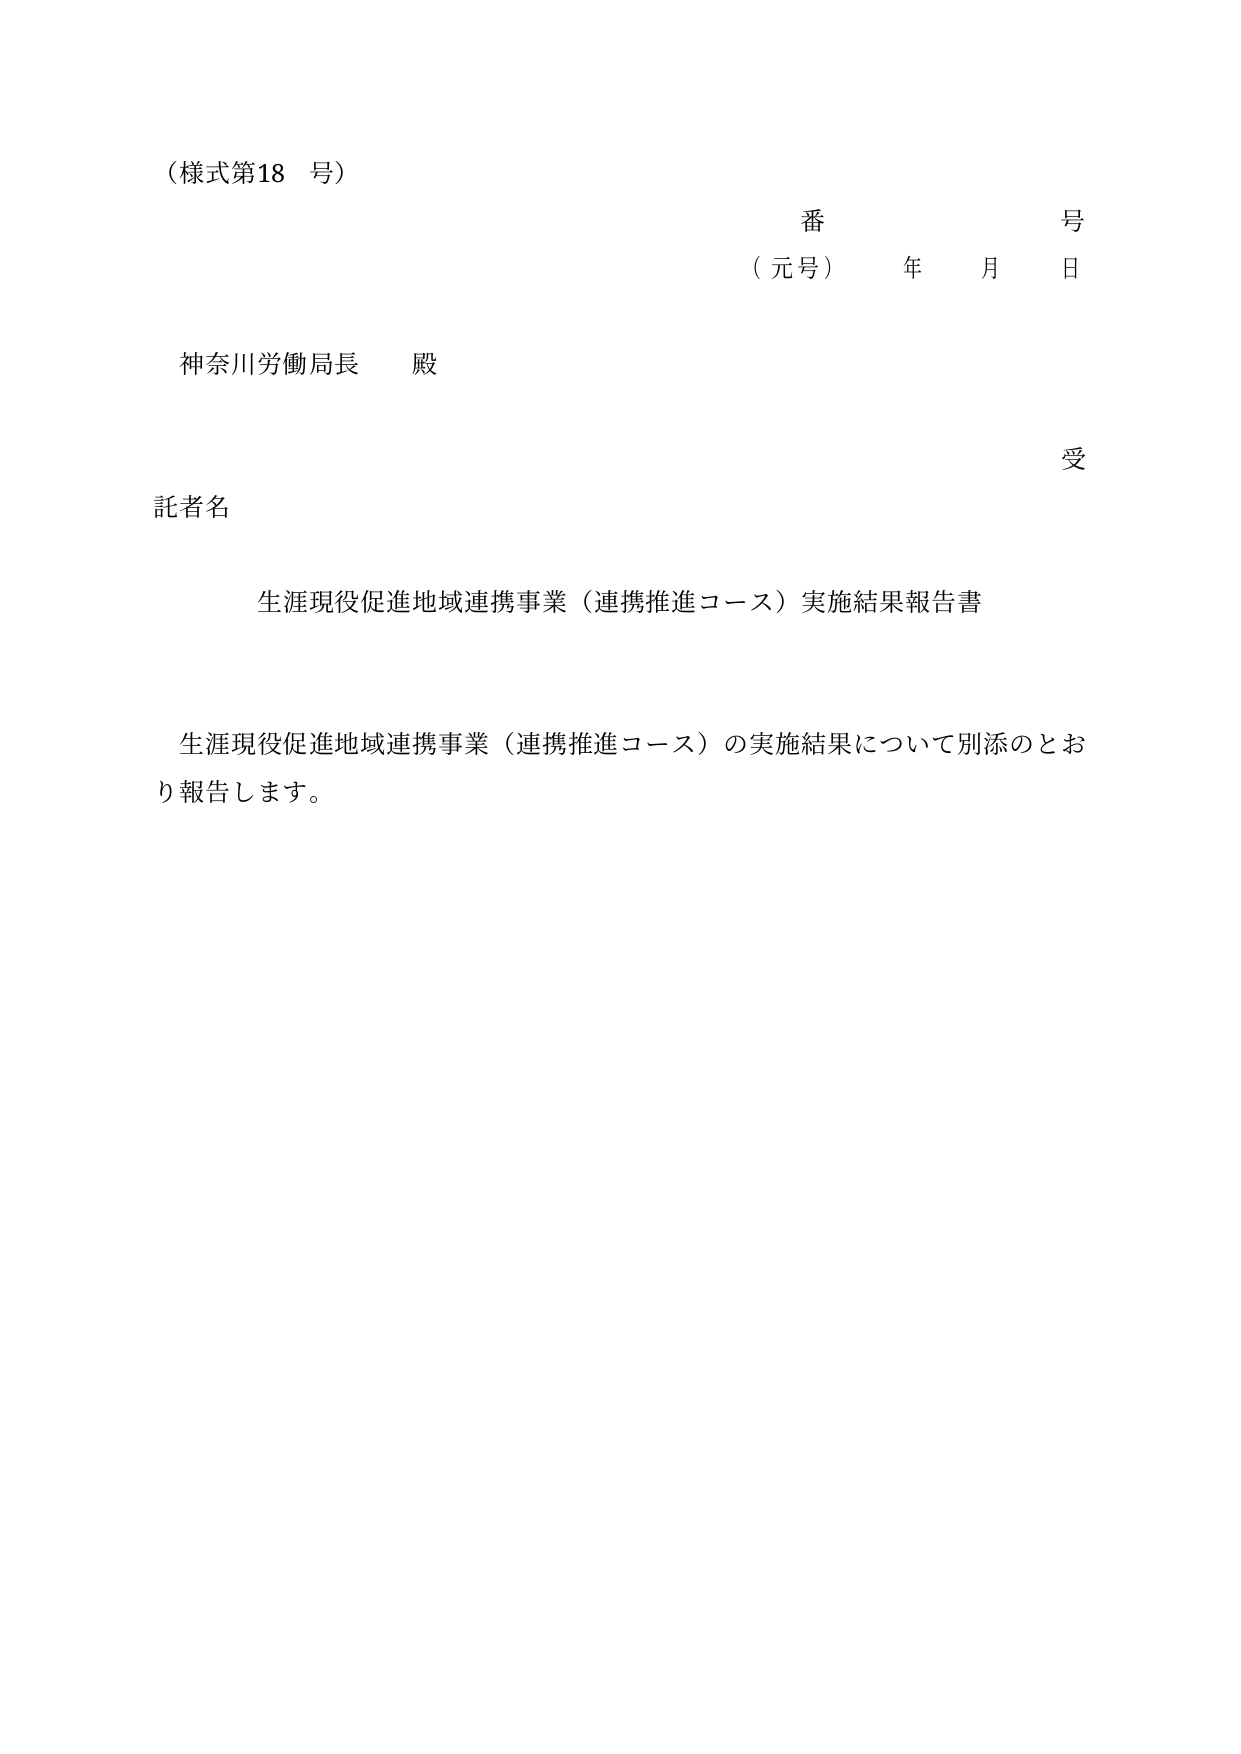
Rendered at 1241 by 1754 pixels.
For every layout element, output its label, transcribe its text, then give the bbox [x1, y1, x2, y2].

text 受託者名 [153, 434, 1087, 529]
text 生涯現役促進地域連携事業（連携推進コース）実施結果報告書 [153, 577, 1087, 624]
text （様式第18号） [153, 148, 1087, 196]
text 番 号 [153, 196, 1087, 243]
text （元号） 年 月 日 [153, 243, 1087, 291]
text 神奈川労働局長 殿 [153, 338, 1087, 386]
text 生涯現役促進地域連携事業（連携推進コース）の実施結果について別添のとおり報告します。 [153, 719, 1087, 814]
